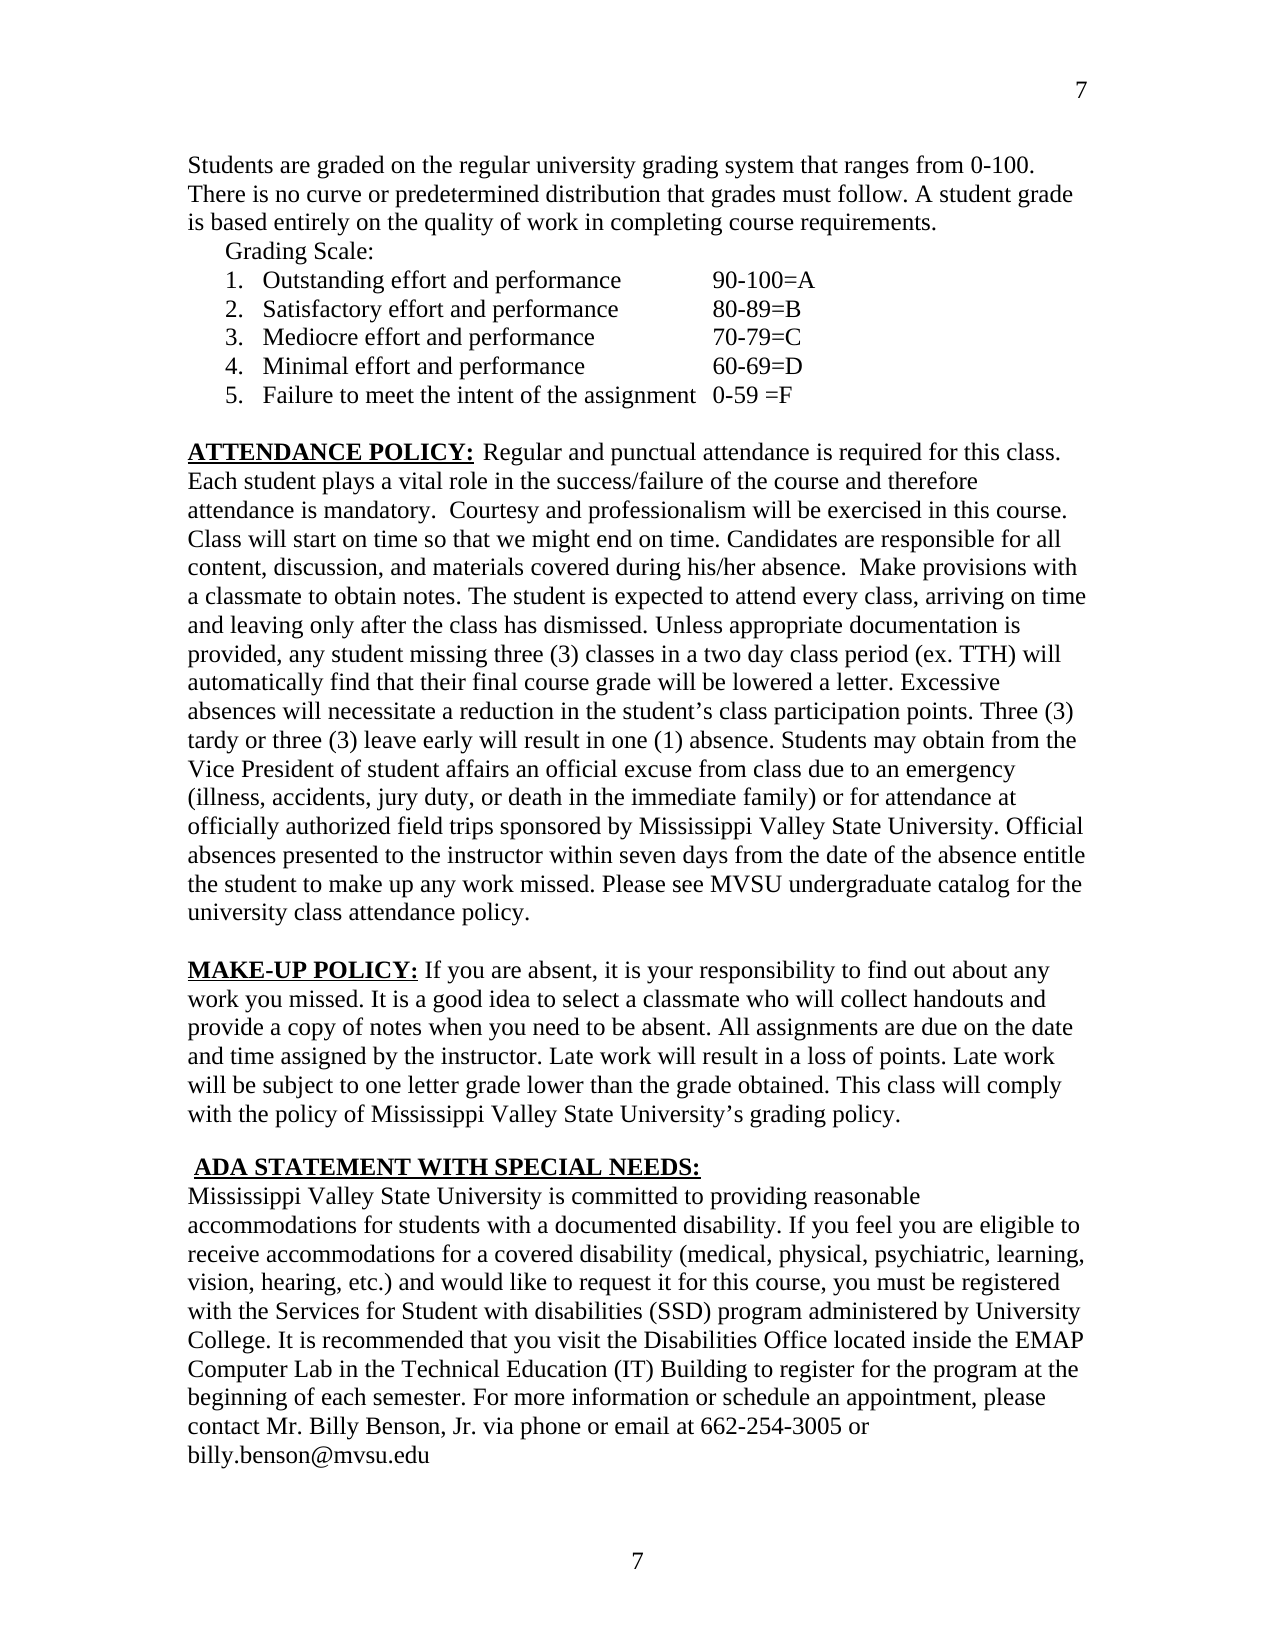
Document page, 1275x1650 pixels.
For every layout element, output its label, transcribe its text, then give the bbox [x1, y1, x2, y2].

list Failure to meet the intent of the assignment 0-59 =F [225, 380, 1087, 409]
list Minimal effort and performance 60-69=D [225, 351, 1087, 380]
text Mississippi Valley State University is committed to providing reasonable accommodations for students with a documented disability. If you feel you are eligible to receive accommodations for a covered disability (medical, physical, psychiatric, learning, vision, hearing, etc.) and would like to request it for this course, you must be registered with the Services for Student with disabilities (SSD) program administered by University College. It is recommended that you visit the Disabilities Office located inside the EMAP Computer Lab in the Technical Education (IT) Building to register for the program at the beginning of each semester. For more information or schedule an appointment, please contact Mr. Billy Benson, Jr. via phone or email at 662-254-3005 or billy.benson@mvsu.edu [187, 1181, 1087, 1469]
text ATTENDANCE POLICY: Regular and punctual attendance is required for this class. Each student plays a vital role in the success/failure of the course and therefore attendance is mandatory. Courtesy and professionalism will be exercised in this course. Class will start on time so that we might end on time. Candidates are responsible for all content, discussion, and materials covered during his/her absence. Make provisions with a classmate to obtain notes. The student is expected to attend every class, arriving on time and leaving only after the class has dismissed. Unless appropriate documentation is provided, any student missing three (3) classes in a two day class period (ex. TTH) will automatically find that their final course grade will be lowered a letter. Excessive absences will necessitate a reduction in the student’s class participation points. Three (3) tardy or three (3) leave early will result in one (1) absence. Students may obtain from the Vice President of student affairs an official excuse from class due to an emergency (illness, accidents, jury duty, or death in the immediate family) or for attendance at officially authorized field trips sponsored by Mississippi Valley State University. Official absences presented to the instructor within seven days from the date of the absence entitle the student to make up any work missed. Please see MVSU undergraduate catalog for the university class attendance policy. [187, 437, 1087, 926]
list Mediocre effort and performance 70-79=C [225, 322, 1087, 351]
list Outstanding effort and performance 90-100=A [225, 265, 1087, 294]
text Students are graded on the regular university grading system that ranges from 0-100. There is no curve or predetermined distribution that grades must follow. A student grade is based entirely on the quality of work in completing course requirements. [187, 150, 1087, 236]
list Satisfactory effort and performance 80-89=B [225, 294, 1087, 322]
text Grading Scale: [187, 236, 1087, 265]
text ADA STATEMENT WITH SPECIAL NEEDS: [187, 1152, 1087, 1181]
text MAKE-UP POLICY: If you are absent, it is your responsibility to find out about any work you missed. It is a good idea to select a classmate who will collect handouts and provide a copy of notes when you need to be absent. All assignments are due on the date and time assigned by the instructor. Late work will result in a loss of points. Late work will be subject to one letter grade lower than the grade obtained. This class will comply with the policy of Mississippi Valley State University’s grading policy. [187, 955, 1087, 1127]
